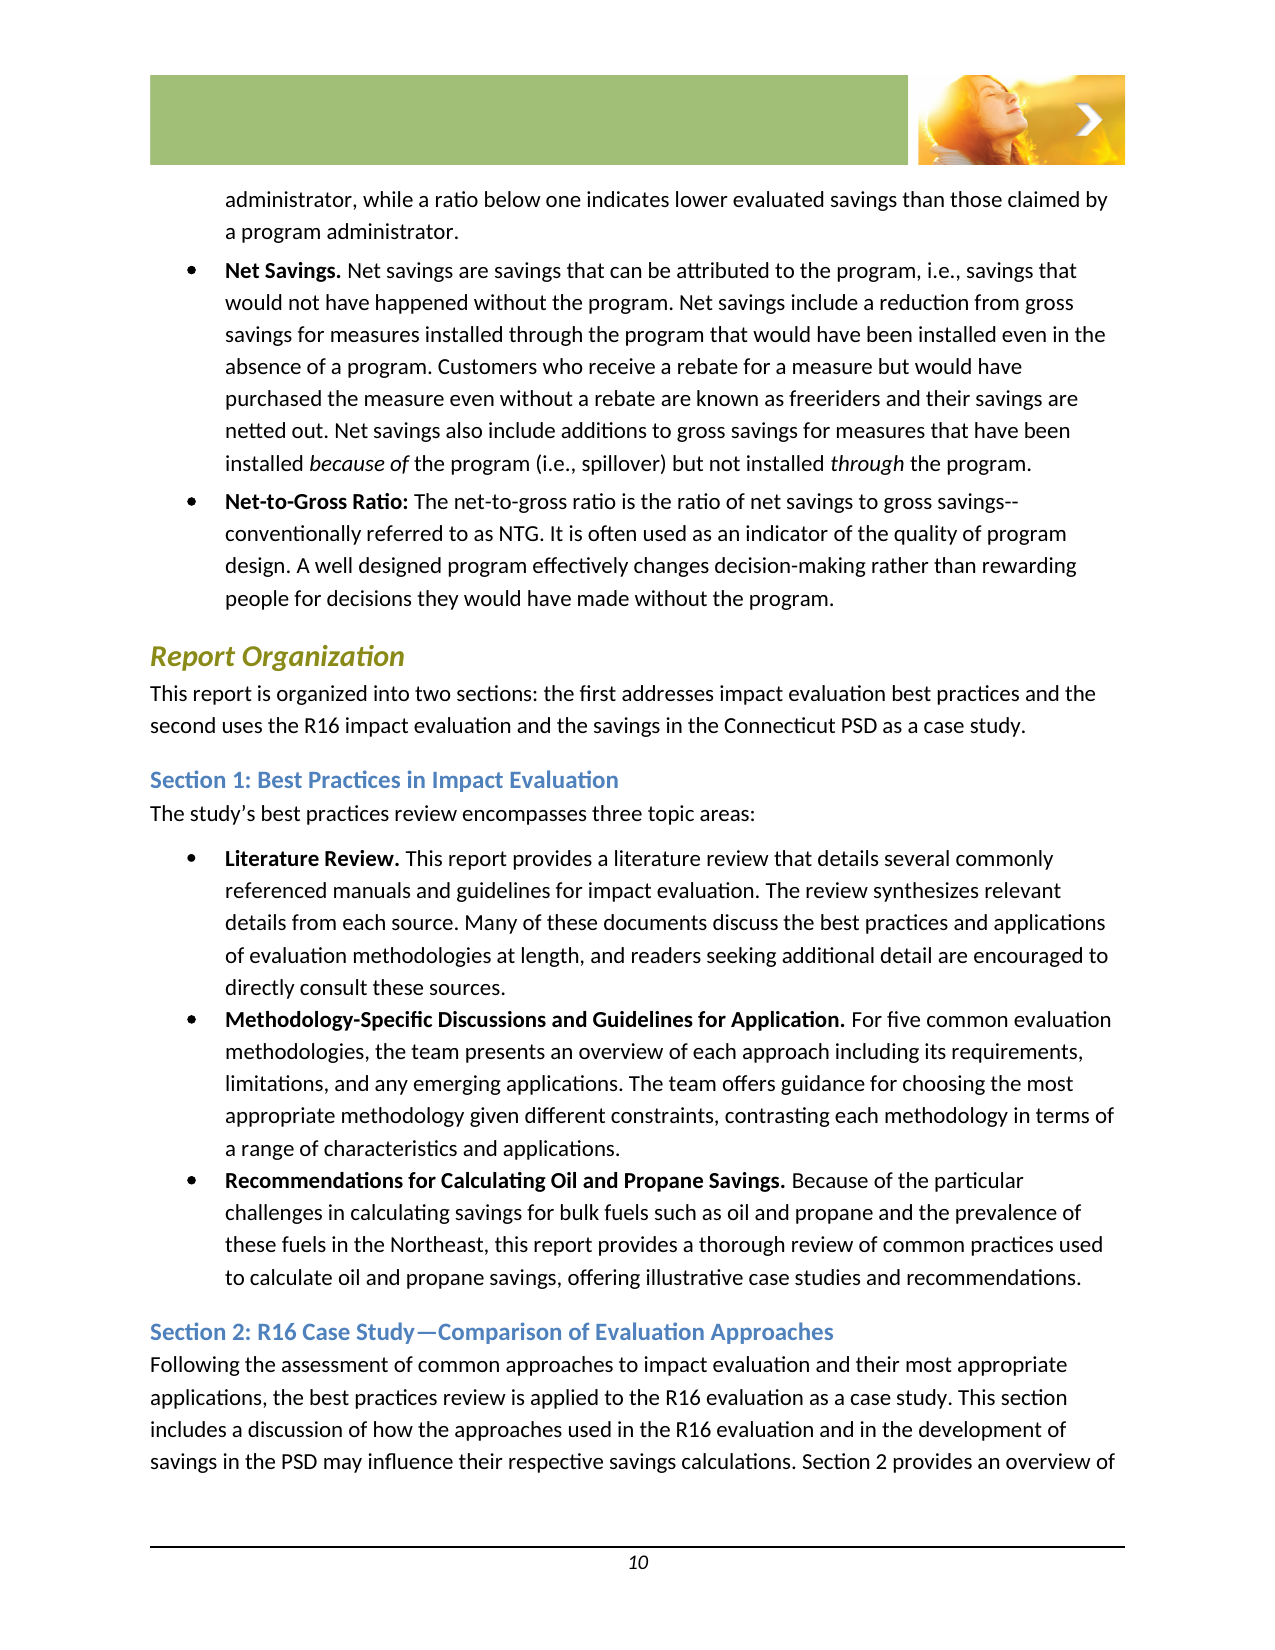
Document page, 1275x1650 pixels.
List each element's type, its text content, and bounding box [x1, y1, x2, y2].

subtitle Report Organization [150, 637, 1125, 674]
picture [150, 75, 1125, 165]
text This report is organized into two sections: the first addresses impact evaluation best practices and the second uses the R16 impact evaluation and the savings in the Connecticut PSD as a case study. [150, 679, 1125, 739]
subtitle Section 1: Best Practices in Impact Evaluation [150, 764, 1125, 795]
subtitle Section 2: R16 Case Study—Comparison of Evaluation Approaches [150, 1316, 1125, 1346]
list Literature Review. This report provides a literature review that details several commonly referenced manuals and guidelines for impact evaluation. The review synthesizes relevant details from each source. Many of these documents discuss the best practices and applications of evaluation methodologies at length, and readers seeking additional detail are encouraged to directly consult these sources. [187, 844, 1125, 1001]
list Methodology-Specific Discussions and Guidelines for Application. For five common evaluation methodologies, the team presents an overview of each approach including its requirements, limitations, and any emerging applications. The team offers guidance for choosing the most appropriate methodology given different constraints, contrasting each methodology in terms of a range of characteristics and applications. [187, 1005, 1125, 1162]
text Net Savings. Net savings are savings that can be attributed to the program, i.e., savings that would not have happened without the program. Net savings include a reduction from gross savings for measures installed through the program that would have been installed even in the absence of a program. Customers who receive a rebate for a measure but would have purchased the measure even without a rebate are known as freeriders and their savings are netted out. Net savings also include additions to gross savings for measures that have been installed because of the program (i.e., spillover) but not installed through the program. [187, 256, 1125, 477]
list The study’s best practices review encompasses three topic areas: [150, 799, 1125, 827]
text Net-to-Gross Ratio: The net-to-gross ratio is the ratio of net savings to gross savings--conventionally referred to as NTG. It is often used as an indicator of the quality of program design. A well designed program effectively changes decision-making rather than rewarding people for decisions they would have made without the program. [187, 487, 1125, 612]
list Recommendations for Calculating Oil and Propane Savings. Because of the particular challenges in calculating savings for bulk fuels such as oil and propane and the prevalence of these fuels in the Northeast, this report provides a thorough review of common practices used to calculate oil and propane savings, offering illustrative case studies and recommendations. [187, 1166, 1125, 1291]
